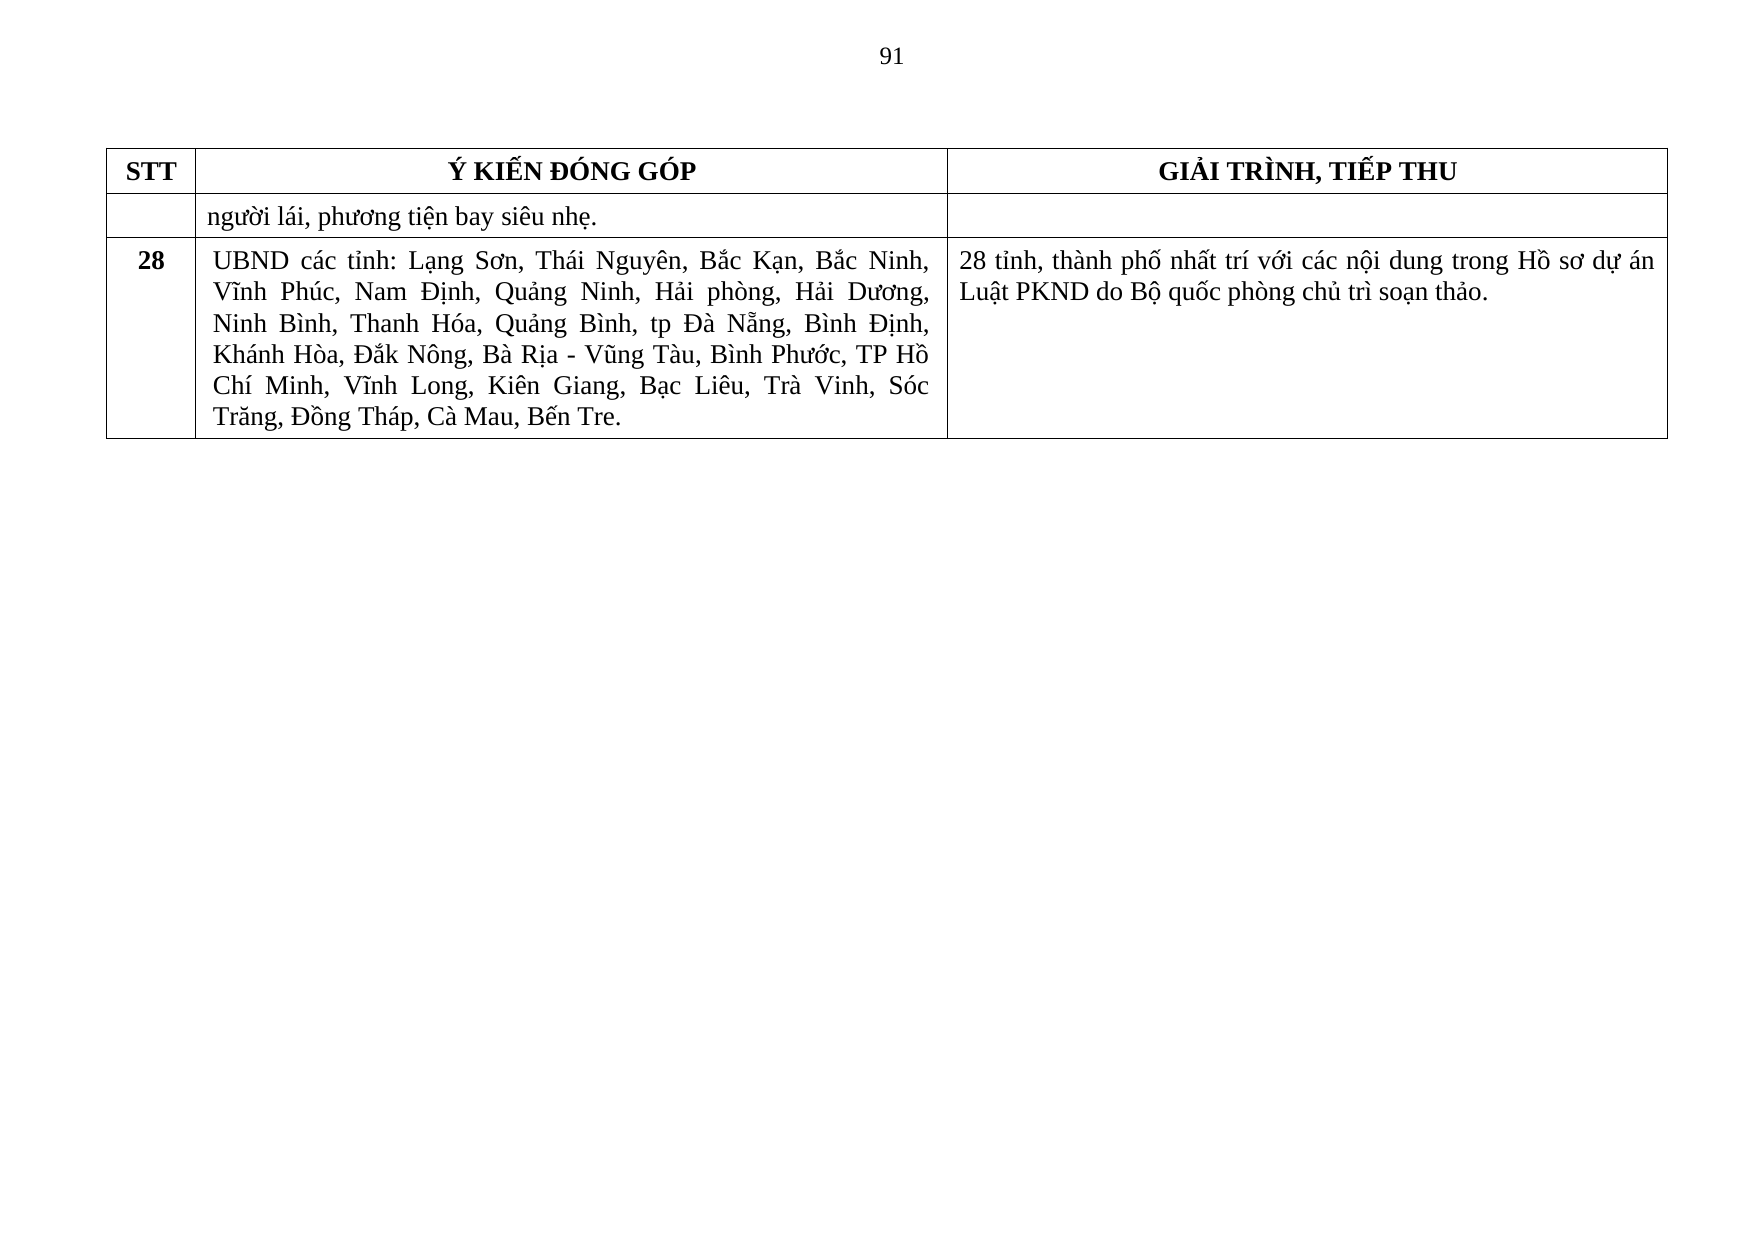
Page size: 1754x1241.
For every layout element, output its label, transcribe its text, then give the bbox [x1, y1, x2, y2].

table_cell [948, 194, 1667, 237]
table_header Ý KIẾN ĐÓNG GÓP [196, 149, 947, 192]
table_cell UBND các tỉnh: Lạng Sơn, Thái Nguyên, Bắc Kạn, Bắc Ninh, Vĩnh Phúc, Nam Định, Quảng Ninh, Hải phòng, Hải Dương, Ninh Bình, Thanh Hóa, Quảng Bình, tp Đà Nẵng, Bình Định, Khánh Hòa, Đắk Nông, Bà Rịa - Vũng Tàu, Bình Phước, TP Hồ Chí Minh, Vĩnh Long, Kiên Giang, Bạc Liêu, Trà Vinh, Sóc Trăng, Đồng Tháp, Cà Mau, Bến Tre. [196, 238, 947, 437]
table_header GIẢI TRÌNH, TIẾP THU [948, 149, 1667, 192]
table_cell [196, 194, 947, 237]
table_header STT [107, 149, 195, 192]
table_cell 28 [107, 238, 195, 437]
table_cell 28 tỉnh, thành phố nhất trí với các nội dung trong Hồ sơ dự án Luật PKND do Bộ quốc phòng chủ trì soạn thảo. [948, 238, 1667, 437]
